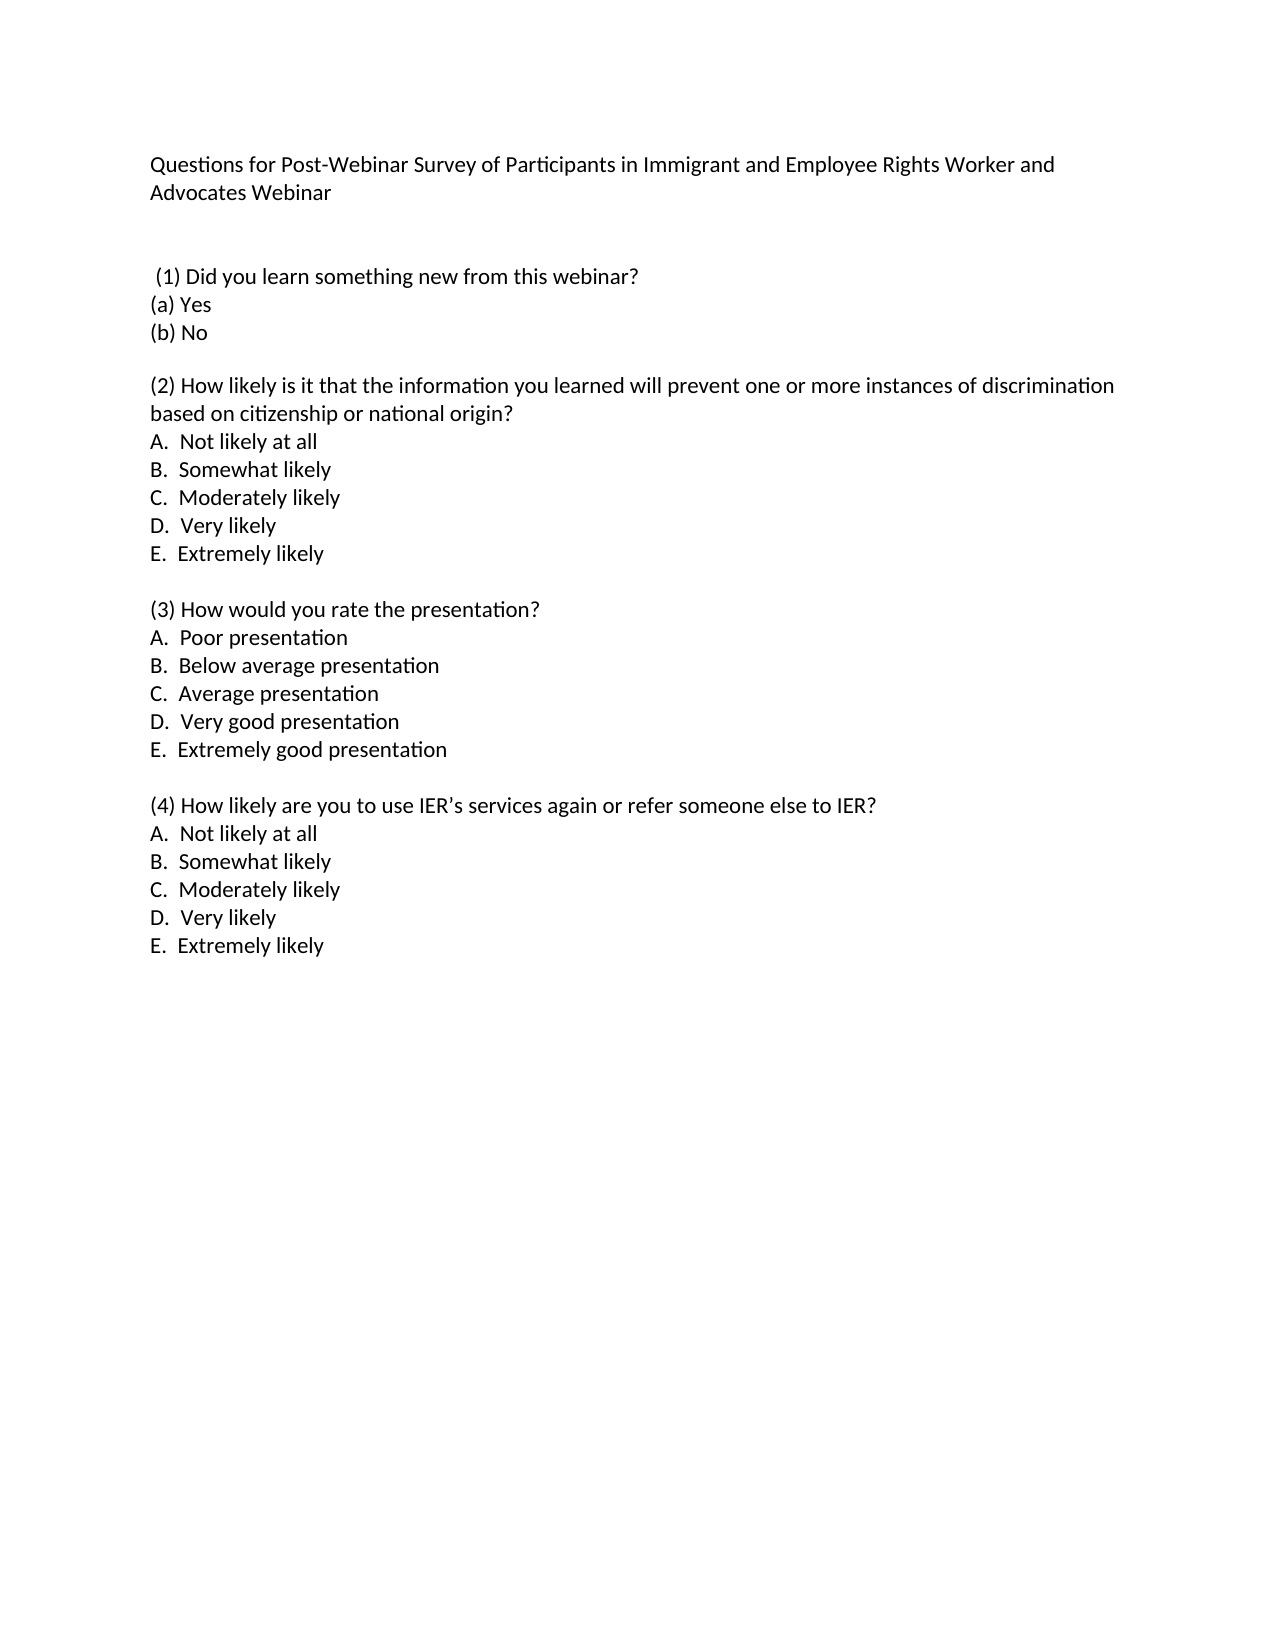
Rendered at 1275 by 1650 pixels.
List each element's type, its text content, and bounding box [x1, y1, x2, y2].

text (4) How likely are you to use IER’s services again or refer someone else to IER? [150, 791, 1125, 819]
text D. Very good presentation [150, 707, 1125, 735]
text A. Not likely at all [150, 819, 1125, 847]
text (b) No [150, 318, 1125, 346]
text C. Moderately likely [150, 483, 1125, 511]
text E. Extremely likely [150, 539, 1125, 567]
text A. Not likely at all [150, 427, 1125, 455]
text (2) How likely is it that the information you learned will prevent one or more instances of discrimination based on citizenship or national origin? [150, 371, 1125, 427]
text (1) Did you learn something new from this webinar? (a) Yes [150, 262, 1125, 318]
text E. Extremely likely [150, 932, 1125, 959]
text A. Poor presentation [150, 623, 1125, 651]
text B. Somewhat likely [150, 847, 1125, 876]
text C. Moderately likely [150, 876, 1125, 903]
text (3) How would you rate the presentation? [150, 595, 1125, 623]
text E. Extremely good presentation [150, 735, 1125, 763]
text D. Very likely [150, 511, 1125, 539]
text Questions for Post-Webinar Survey of Participants in Immigrant and Employee Rights Worker and Advocates Webinar [150, 150, 1125, 206]
text C. Average presentation [150, 679, 1125, 707]
text B. Somewhat likely [150, 455, 1125, 483]
text B. Below average presentation [150, 651, 1125, 679]
text D. Very likely [150, 903, 1125, 932]
